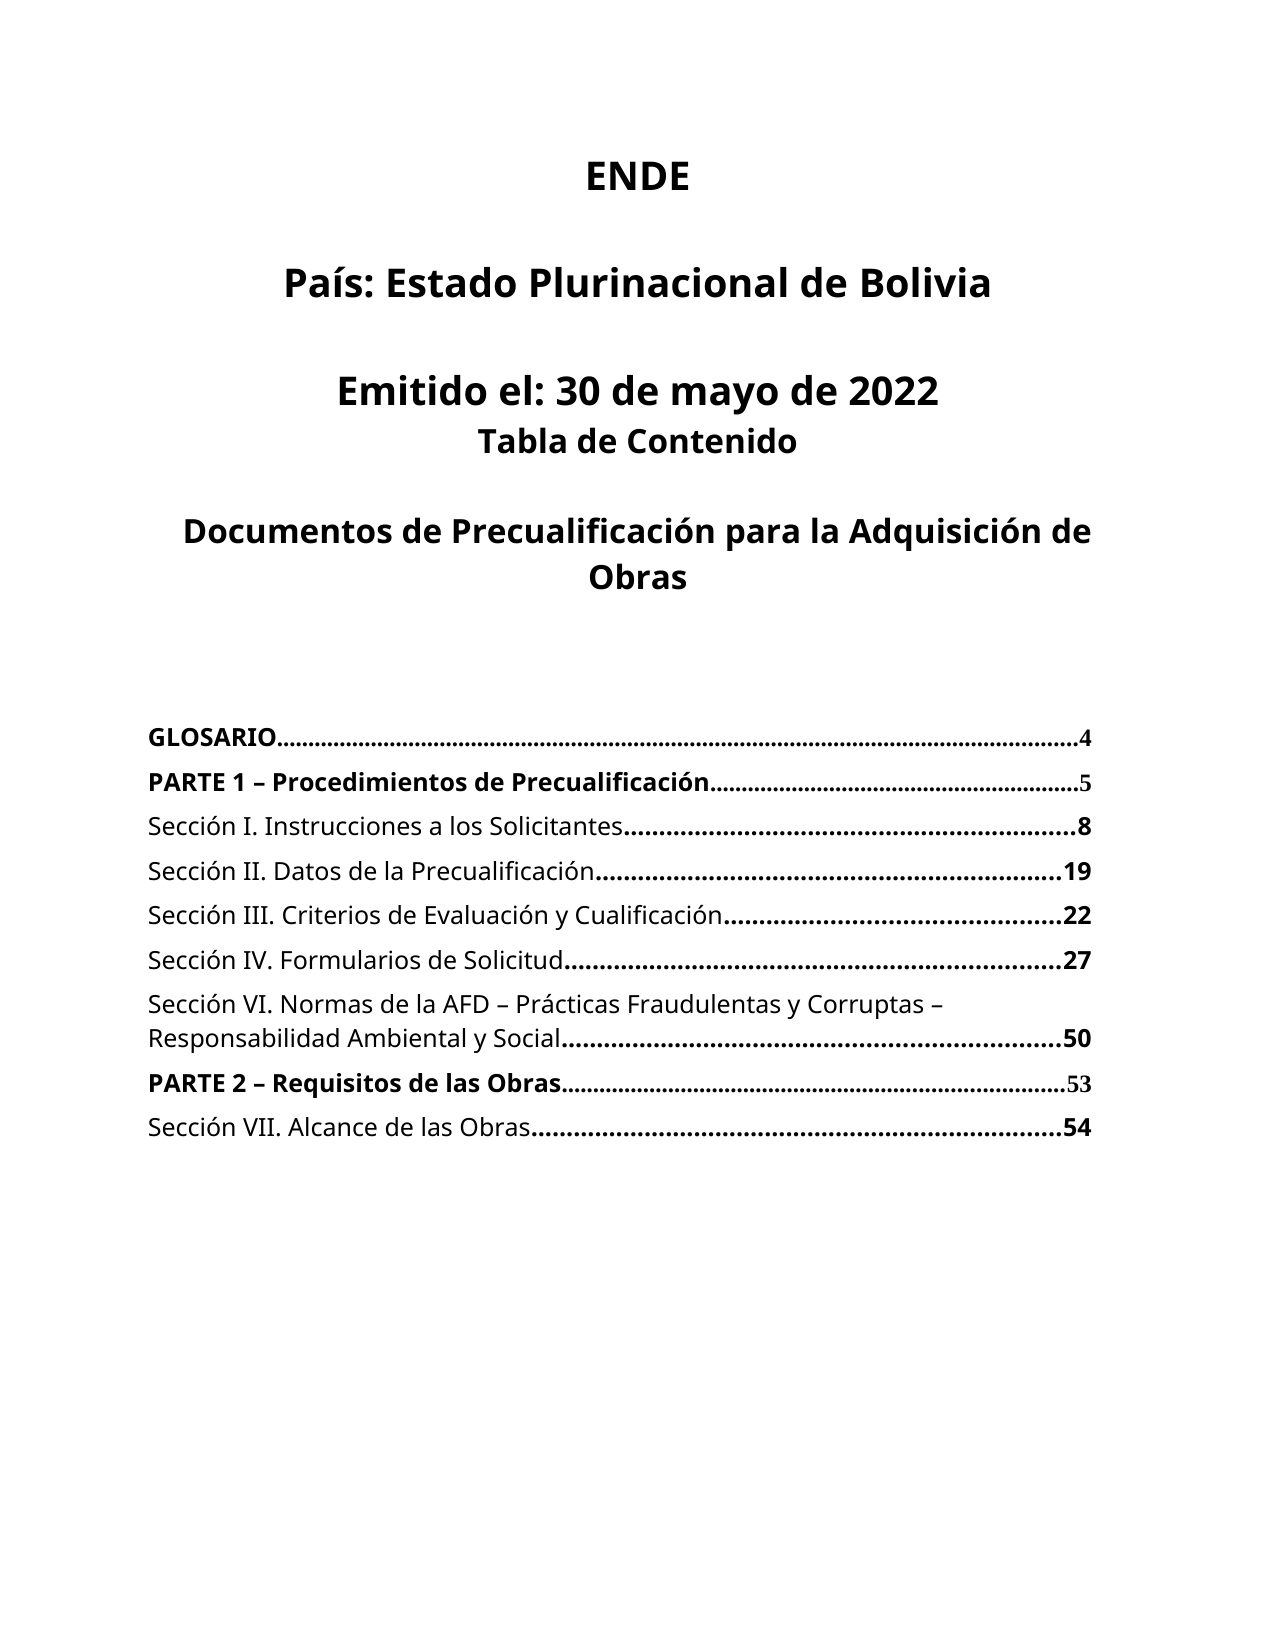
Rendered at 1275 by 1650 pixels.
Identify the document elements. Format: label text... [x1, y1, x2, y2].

text Tabla de Contenido [148, 417, 1127, 463]
text Sección II. Datos de la Precualificación 19 [148, 853, 1127, 887]
text Sección I. Instrucciones a los Solicitantes 8 [148, 809, 1127, 843]
text Sección IV. Formularios de Solicitud 27 [148, 942, 1127, 976]
text Sección III. Criterios de Evaluación y Cualificación 22 [148, 898, 1127, 932]
text GLOSARIO 4 [148, 720, 1127, 754]
text PARTE 1 – Procedimientos de Precualificación 5 [148, 764, 1127, 798]
text Documentos de Precualificación para la Adquisición de Obras [148, 508, 1127, 599]
text PARTE 2 – Requisitos de las Obras 53 [148, 1065, 1127, 1099]
text Sección VII. Alcance de las Obras 54 [148, 1110, 1127, 1144]
text País: Estado Plurinacional de Bolivia [148, 256, 1127, 309]
text Sección VI. Normas de la AFD – Prácticas Fraudulentas y Corruptas – Responsabilidad Ambiental y Social 50 [148, 987, 1127, 1055]
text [148, 148, 1127, 202]
text Emitido el: 30 de mayo de 2022 [148, 363, 1127, 417]
